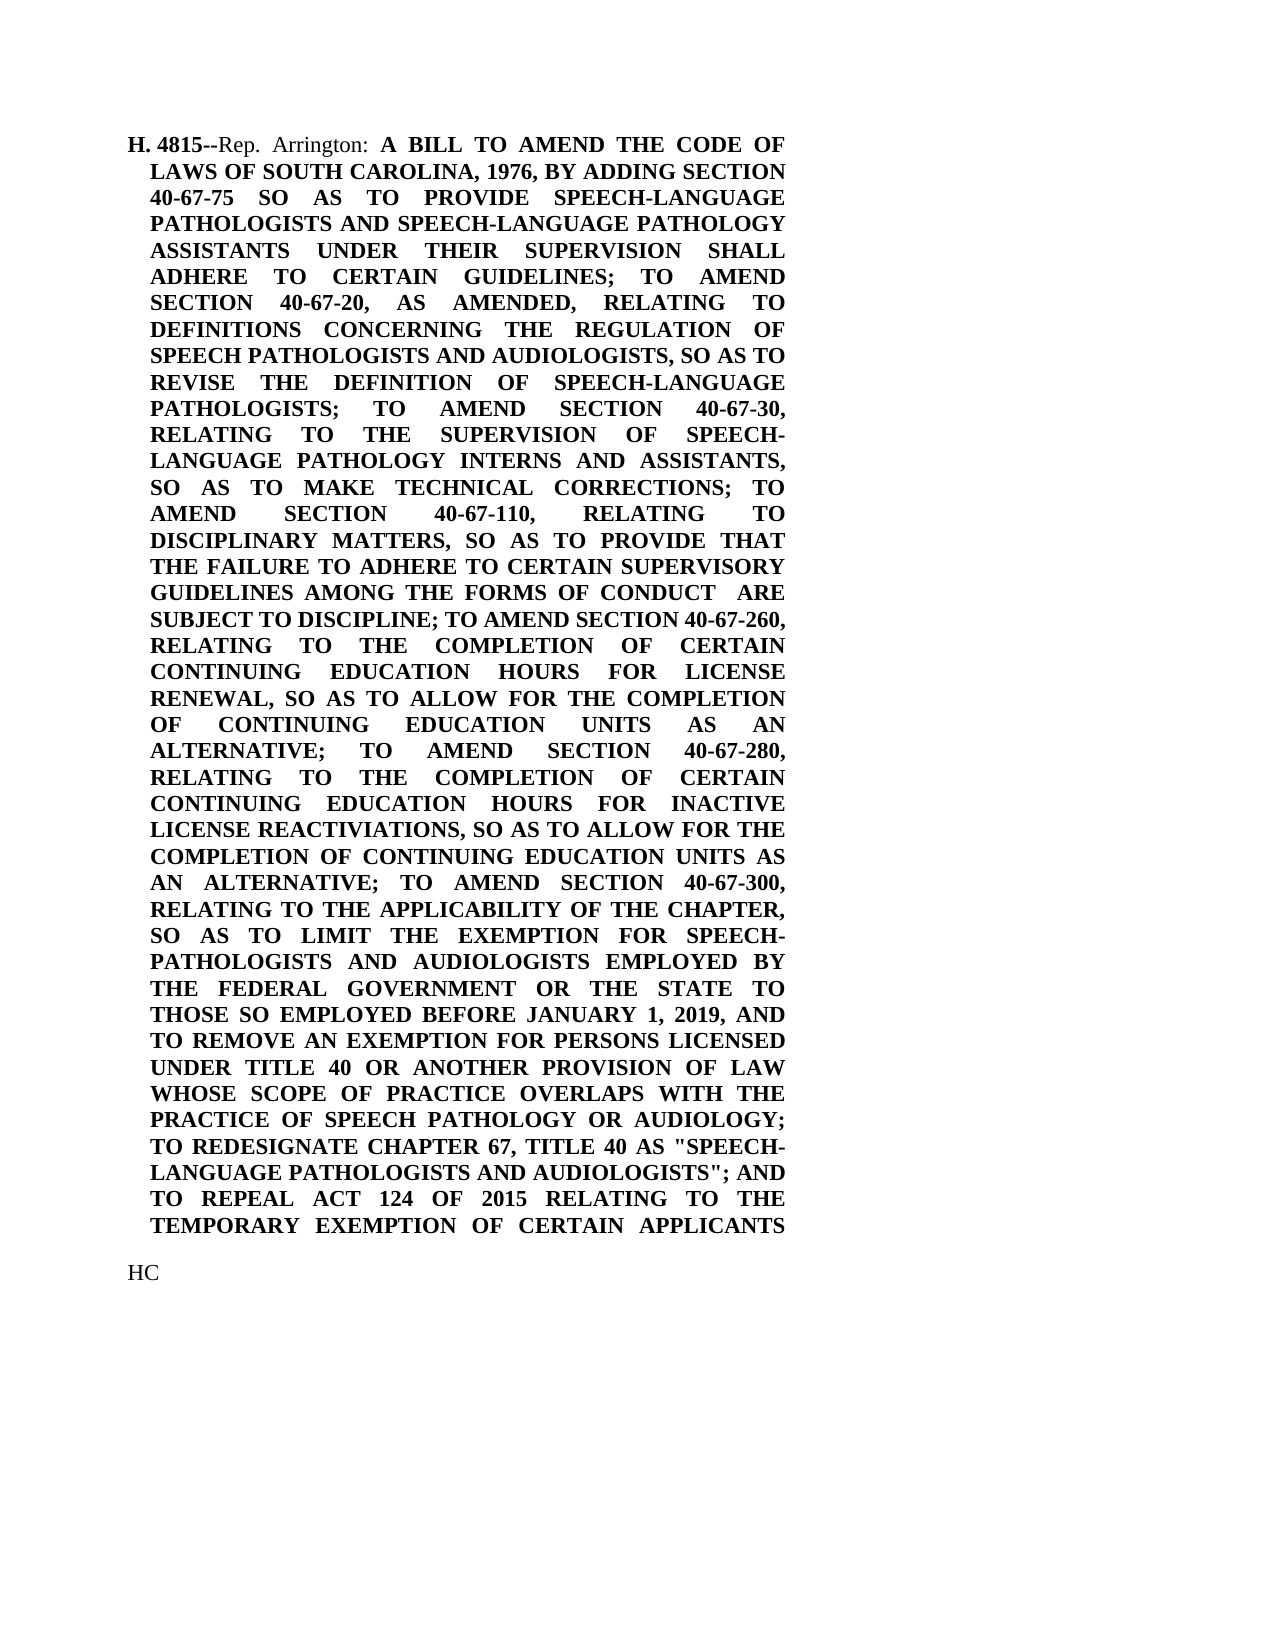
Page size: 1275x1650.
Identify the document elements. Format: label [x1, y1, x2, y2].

text [127, 131, 786, 1238]
